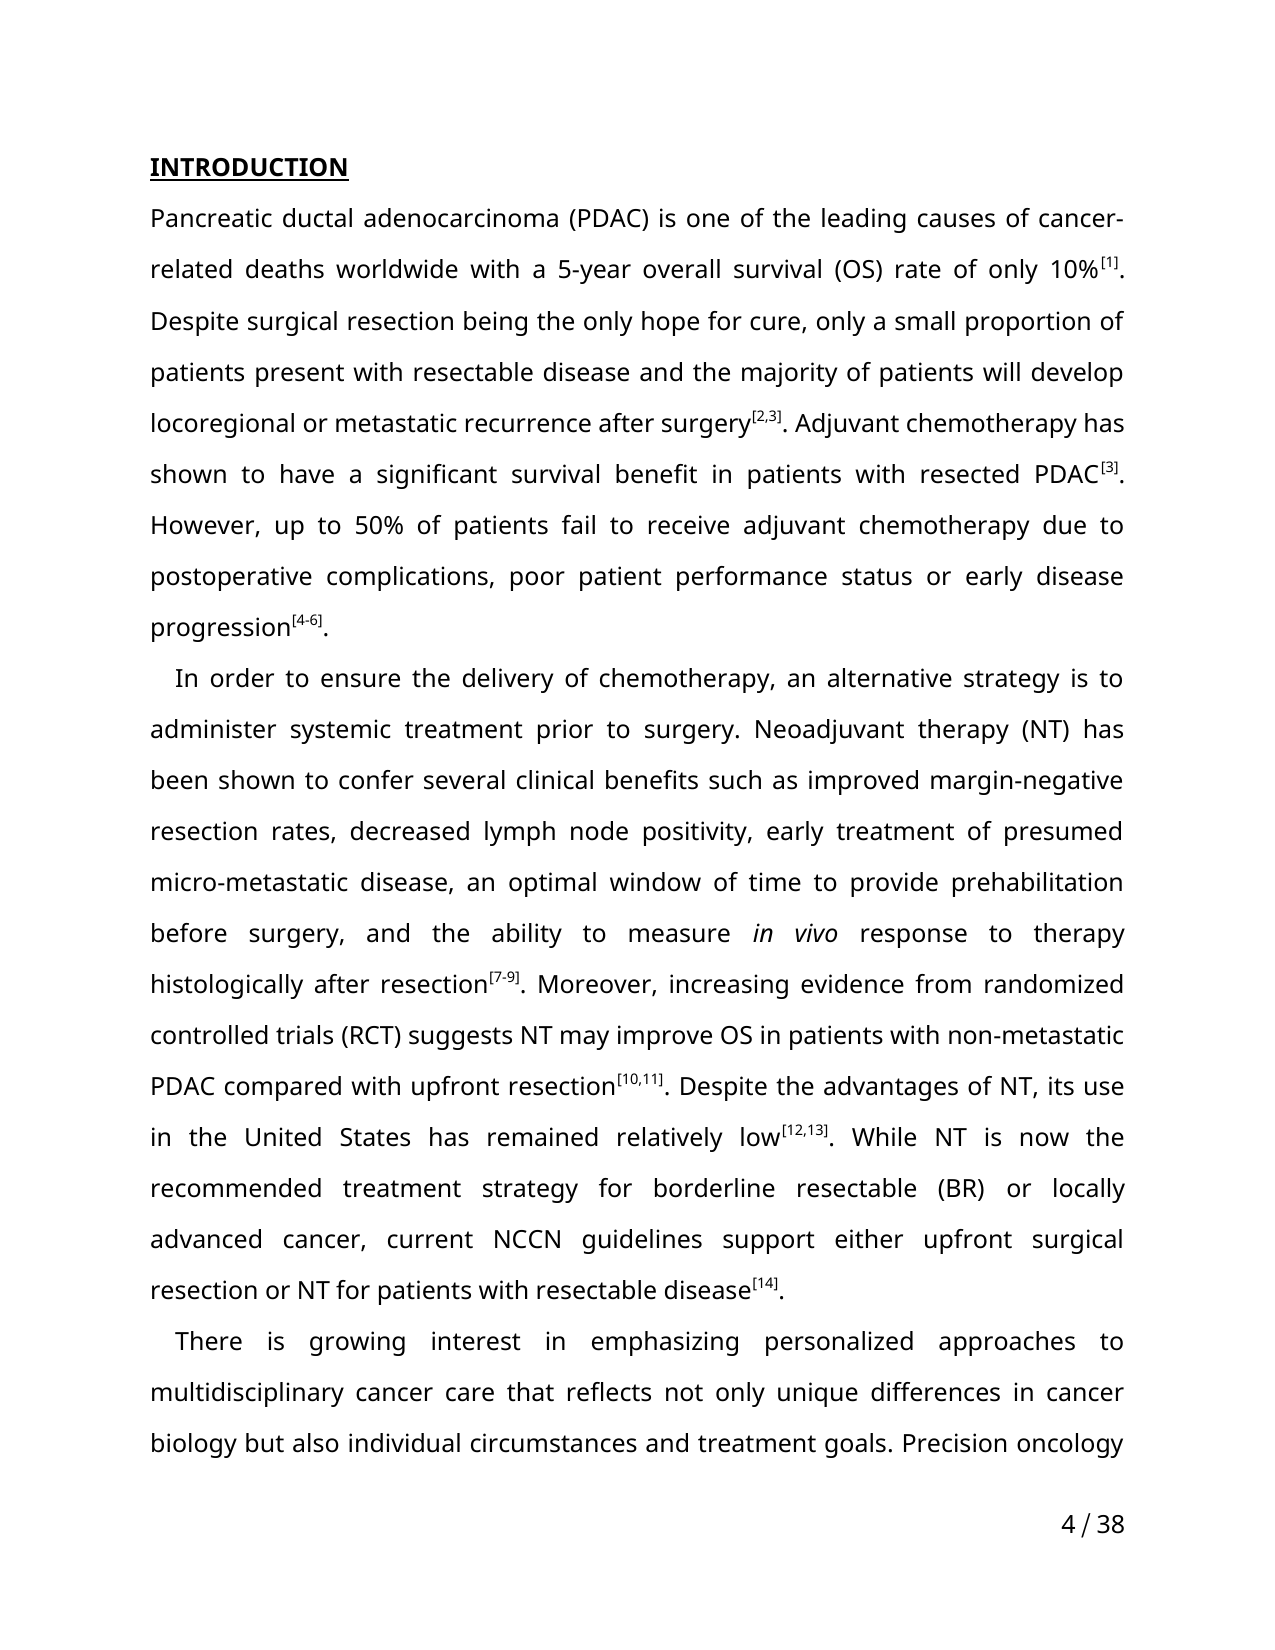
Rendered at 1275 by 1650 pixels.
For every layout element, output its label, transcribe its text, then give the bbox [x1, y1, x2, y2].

text Pancreatic ductal adenocarcinoma (PDAC) is one of the leading causes of cancer-related deaths worldwide with a 5-year overall survival (OS) rate of only 10%[1]. Despite surgical resection being the only hope for cure, only a small proportion of patients present with resectable disease and the majority of patients will develop locoregional or metastatic recurrence after surgery[2,3]. Adjuvant chemotherapy has shown to have a significant survival benefit in patients with resected PDAC[3]. However, up to 50% of patients fail to receive adjuvant chemotherapy due to postoperative complications, poor patient performance status or early disease progression[4-6]. [150, 201, 1125, 643]
text INTRODUCTION [150, 150, 1125, 184]
text In order to ensure the delivery of chemotherapy, an alternative strategy is to administer systemic treatment prior to surgery. Neoadjuvant therapy (NT) has been shown to confer several clinical benefits such as improved margin-negative resection rates, decreased lymph node positivity, early treatment of presumed micro-metastatic disease, an optimal window of time to provide prehabilitation before surgery, and the ability to measure in vivo response to therapy histologically after resection[7-9]. Moreover, increasing evidence from randomized controlled trials (RCT) suggests NT may improve OS in patients with non-metastatic PDAC compared with upfront resection[10,11]. Despite the advantages of NT, its use in the United States has remained relatively low[12,13]. While NT is now the recommended treatment strategy for borderline resectable (BR) or locally advanced cancer, current NCCN guidelines support either upfront surgical resection or NT for patients with resectable disease[14]. [150, 660, 1125, 1307]
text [150, 1324, 1125, 1460]
